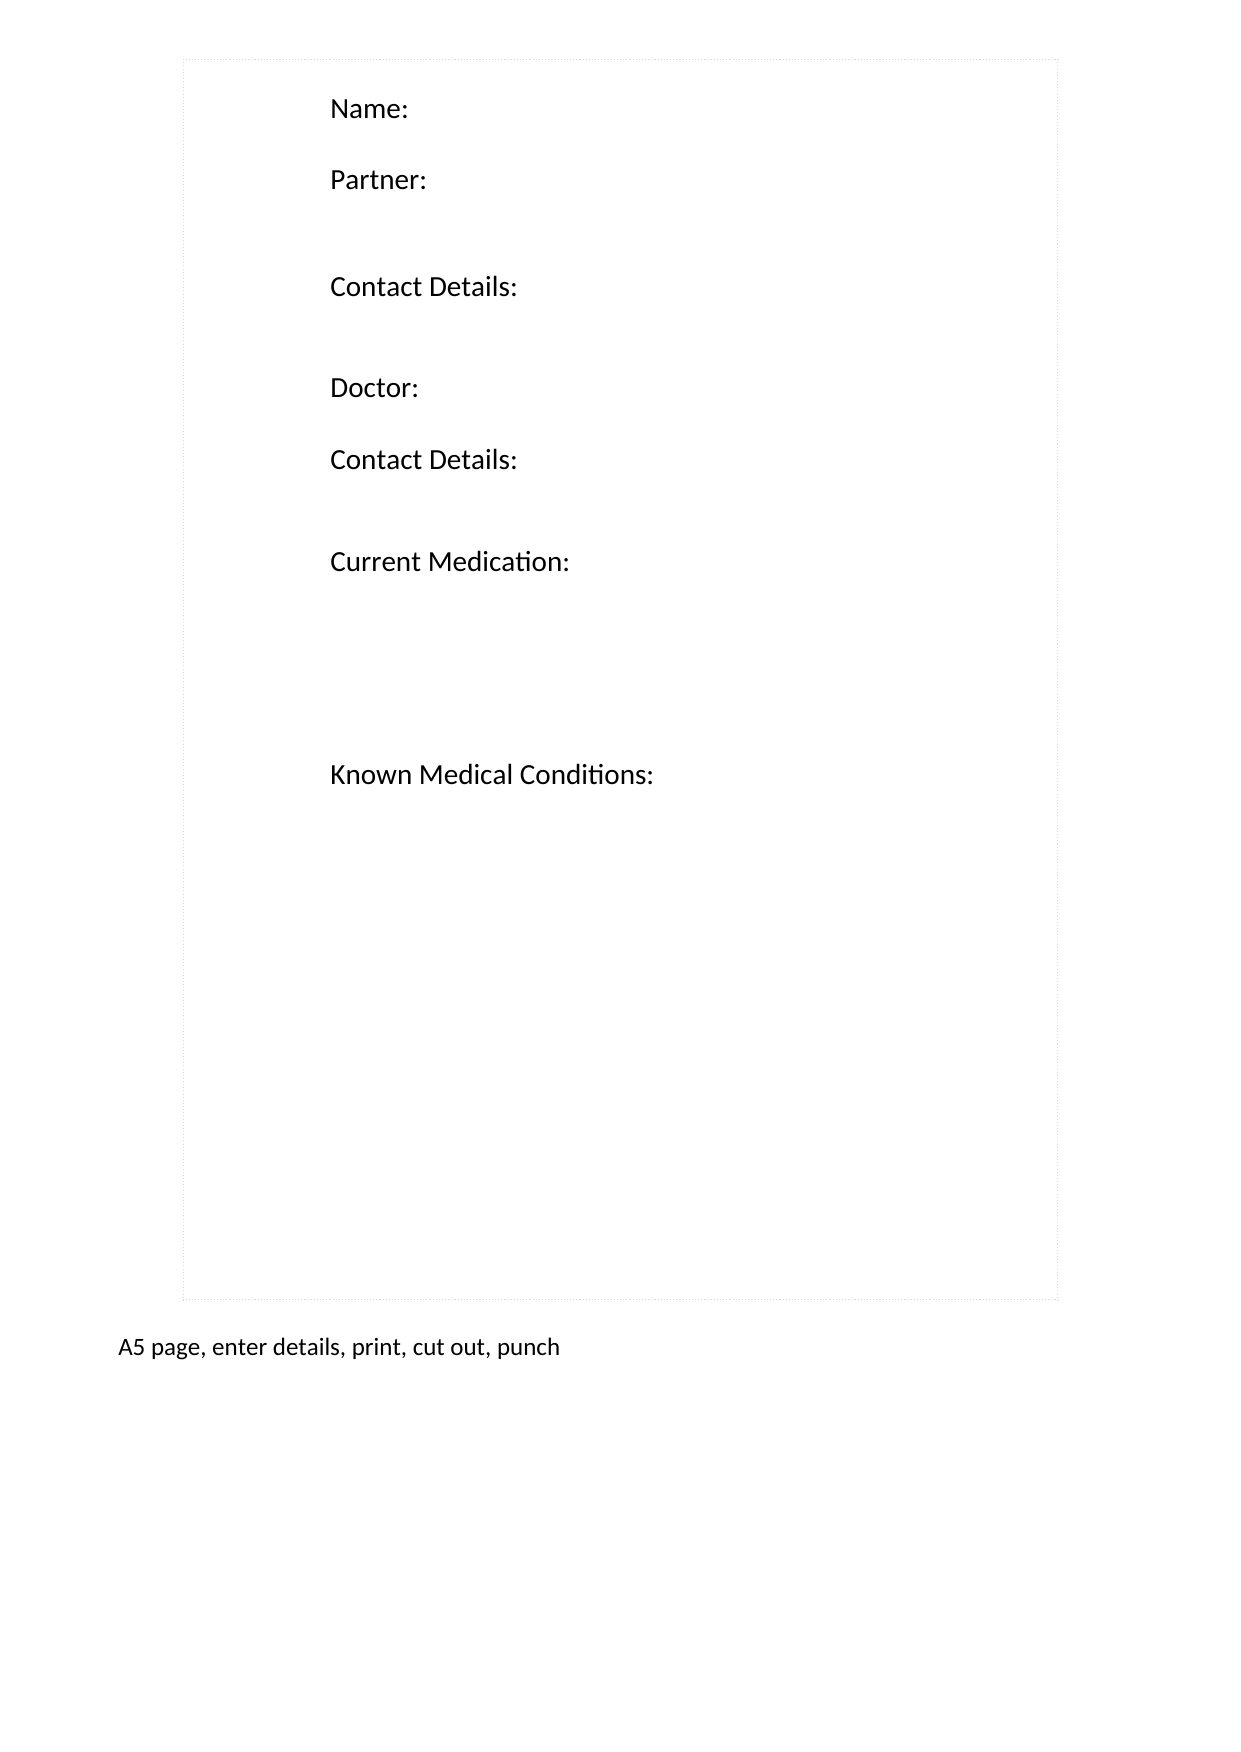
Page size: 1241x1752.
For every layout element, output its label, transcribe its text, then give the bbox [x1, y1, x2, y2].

table_header Name: Partner: Contact Details: Doctor: Contact Details: Current Medication: Known Medical Conditions: [183, 59, 1057, 1299]
text A5 page, enter details, print, cut out, punch [118, 1300, 1122, 1361]
